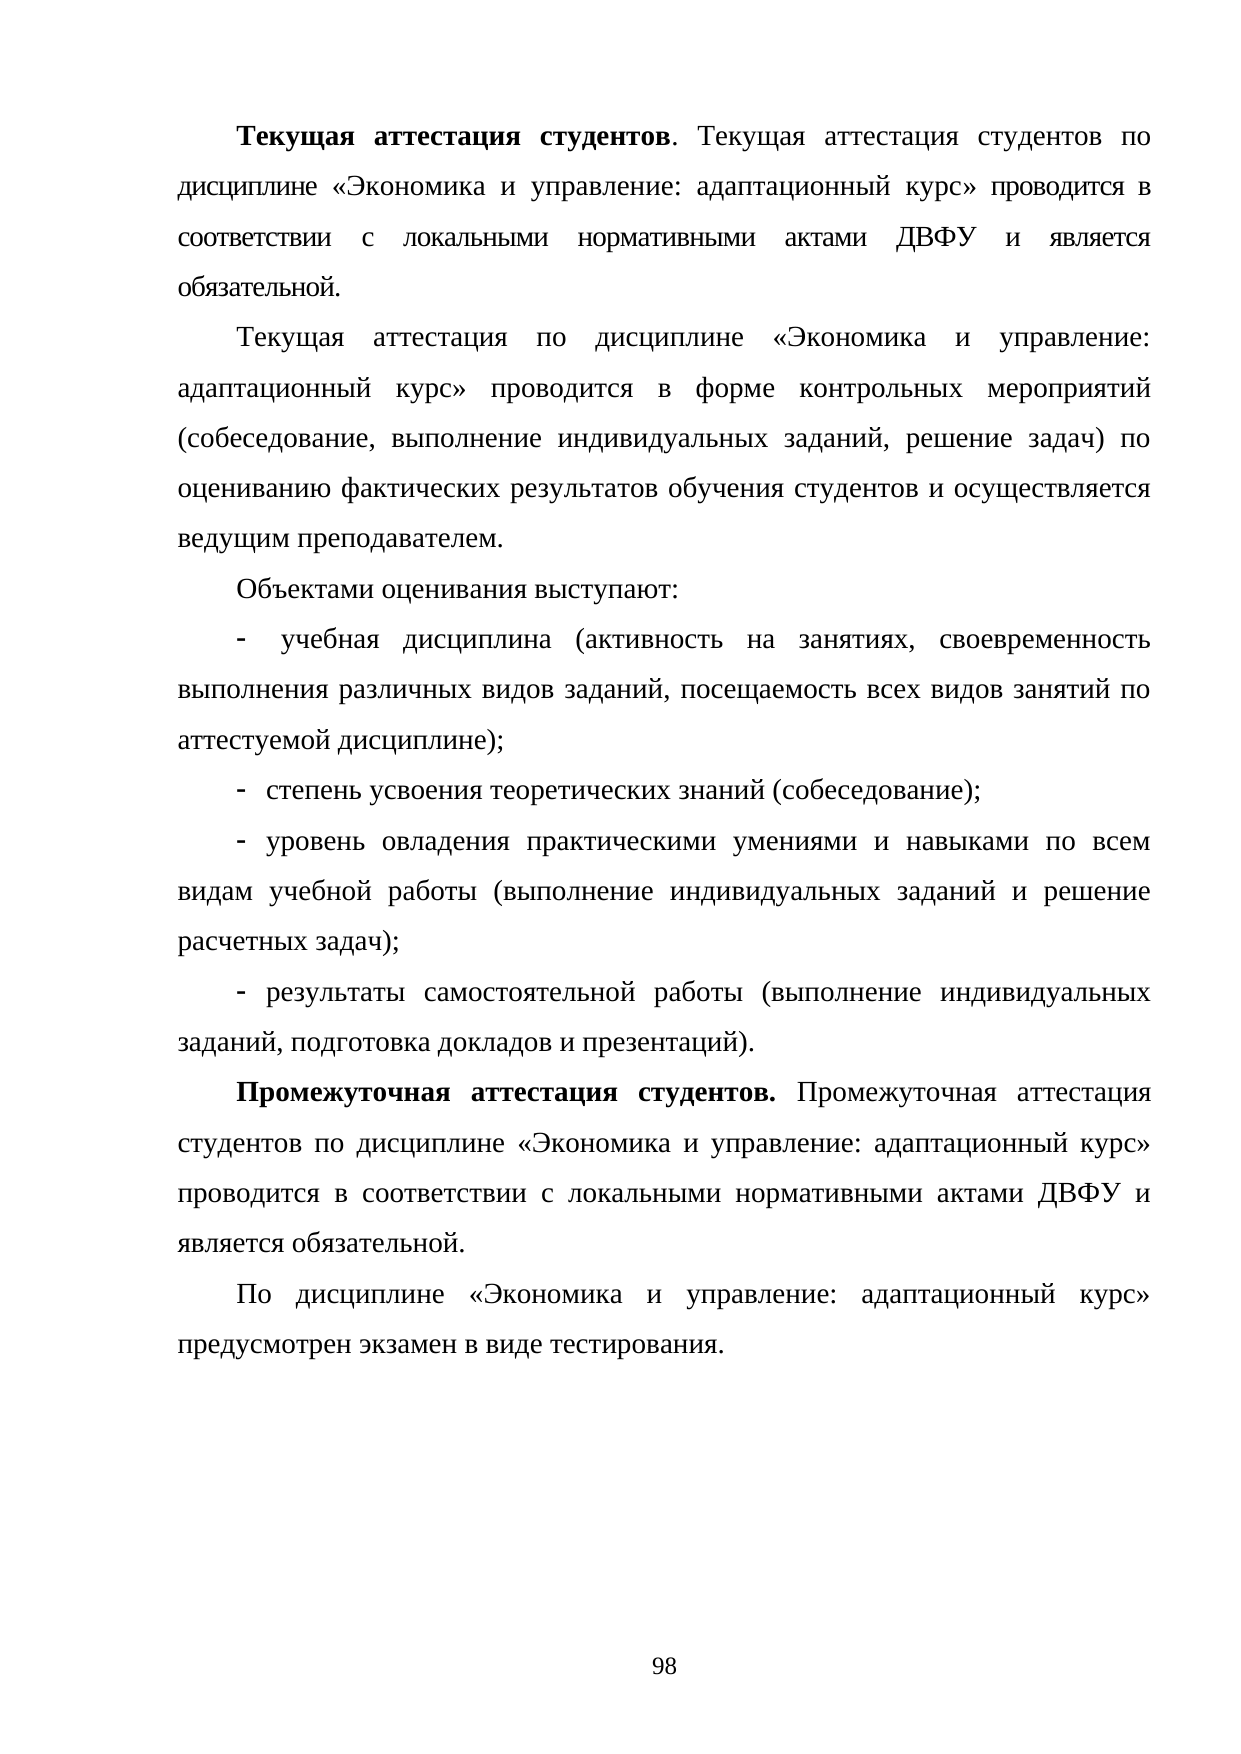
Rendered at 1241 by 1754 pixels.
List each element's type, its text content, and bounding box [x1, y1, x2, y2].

text По дисциплине «Экономика и управление: адаптационный курс» предусмотрен экзамен в виде тестирования. [177, 1276, 1152, 1359]
text Промежуточная аттестация студентов. Промежуточная аттестация студентов по дисциплине «Экономика и управление: адаптационный курс» проводится в соответствии с локальными нормативными актами ДВФУ и является обязательной. [177, 1074, 1152, 1259]
list уровень овладения практическими умениями и навыками по всем видам учебной работы (выполнение индивидуальных заданий и решение расчетных задач); [177, 823, 1152, 957]
list учебная дисциплина (активность на занятиях, своевременность выполнения различных видов заданий, посещаемость всех видов занятий по аттестуемой дисциплине); [177, 621, 1152, 756]
list результаты самостоятельной работы (выполнение индивидуальных заданий, подготовка докладов и презентаций). [177, 974, 1152, 1058]
list степень усвоения теоретических знаний (собеседование); [177, 772, 1152, 806]
text Текущая аттестация студентов. Текущая аттестация студентов по дисциплине «Экономика и управление: адаптационный курс» проводится в соответствии с локальными нормативными актами ДВФУ и является обязательной. [177, 118, 1152, 303]
text Объектами оценивания выступают: [177, 571, 1152, 604]
text Текущая аттестация по дисциплине «Экономика и управление: адаптационный курс» проводится в форме контрольных мероприятий (собеседование, выполнение индивидуальных заданий, решение задач) по оцениванию фактических результатов обучения студентов и осуществляется ведущим преподавателем. [177, 319, 1152, 554]
